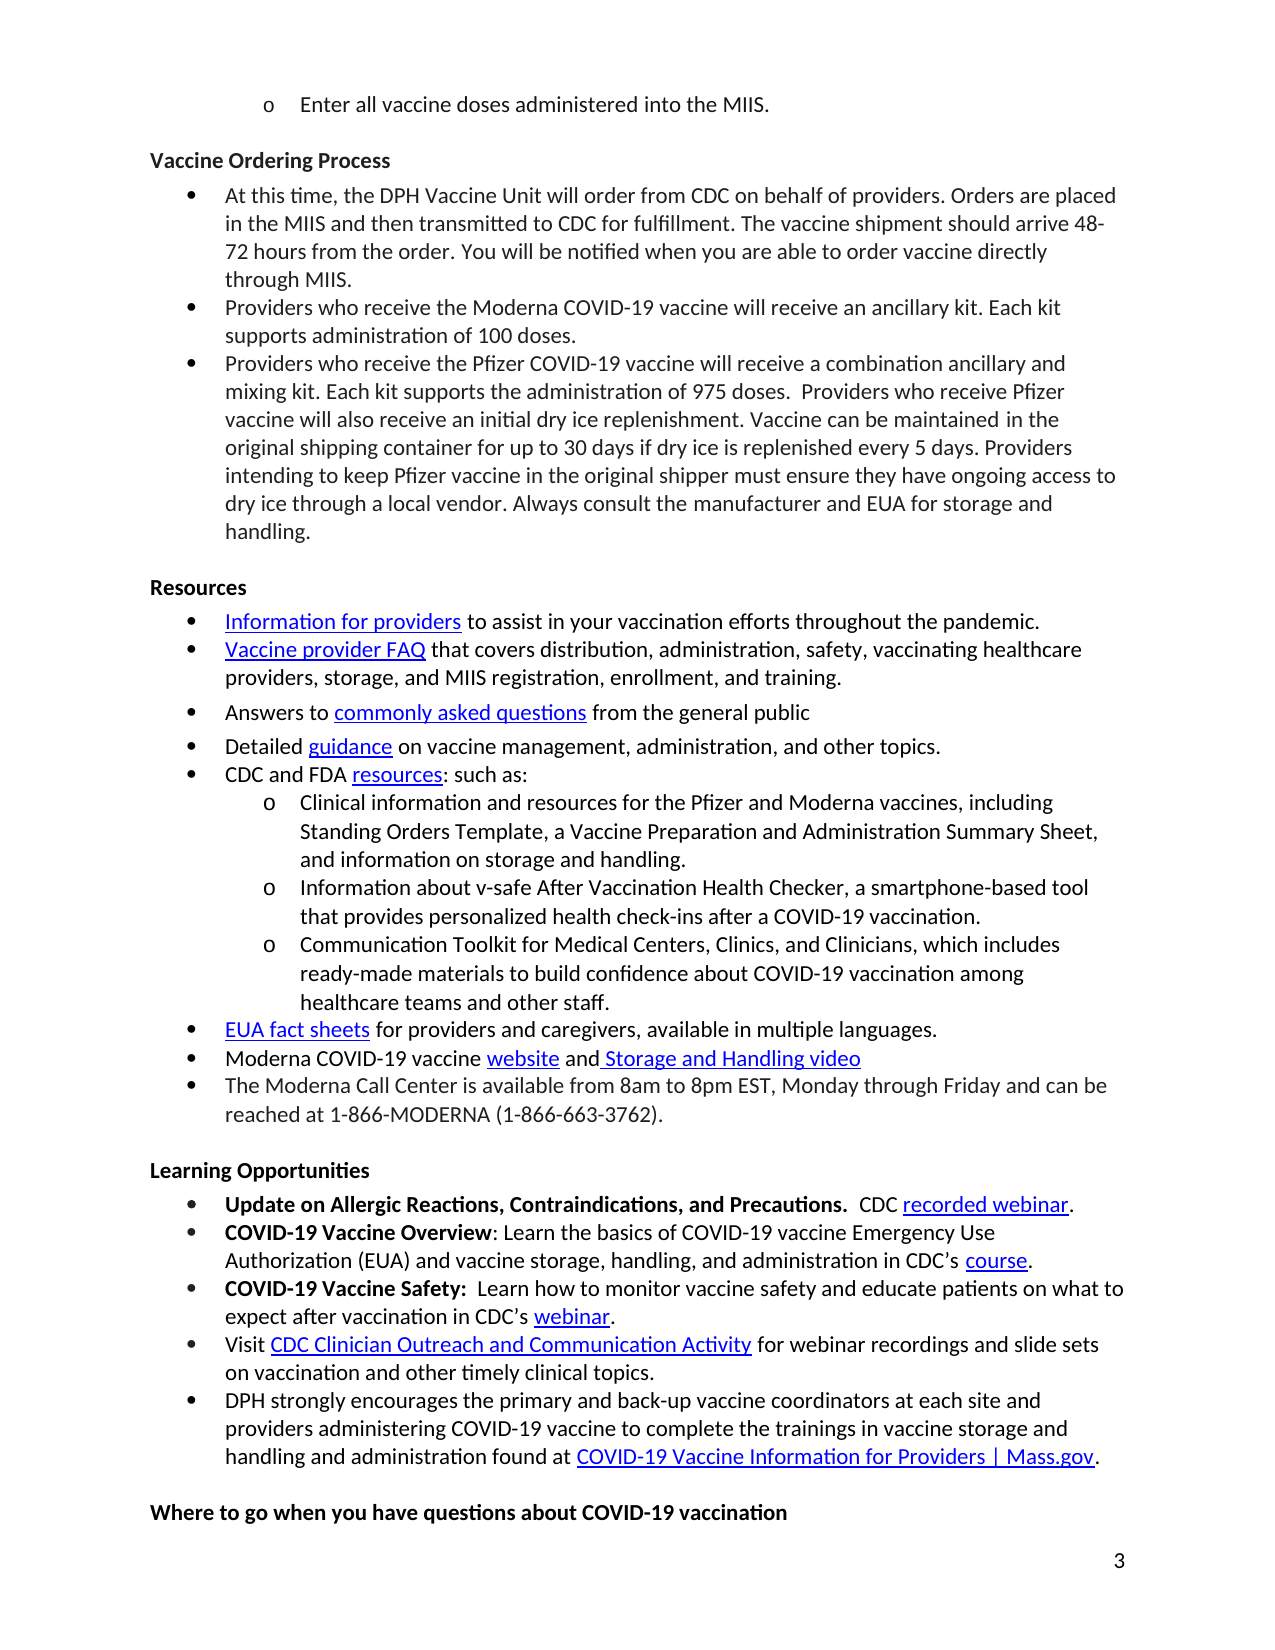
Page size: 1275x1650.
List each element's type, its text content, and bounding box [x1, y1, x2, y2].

text Where to go when you have questions about COVID-19 vaccination [150, 1498, 1125, 1526]
list Detailed guidance on vaccine management, administration, and other topics. [187, 732, 1125, 760]
list Enter all vaccine doses administered into the MIIS. [262, 90, 1125, 118]
list Clinical information and resources for the Pfizer and Moderna vaccines, including Standing Orders Template, a Vaccine Preparation and Administration Summary Sheet, and information on storage and handling. [262, 788, 1125, 873]
text Learning Opportunities [150, 1156, 1125, 1184]
list Information for providers to assist in your vaccination efforts throughout the pandemic. [187, 607, 1125, 635]
list Communication Toolkit for Medical Centers, Clinics, and Clinicians, which includes ready-made materials to build confidence about COVID-19 vaccination among healthcare teams and other staff. [262, 930, 1125, 1016]
list Information about v-safe After Vaccination Health Checker, a smartphone-based tool that provides personalized health check-ins after a COVID-19 vaccination. [262, 873, 1125, 930]
list Visit CDC Clinician Outreach and Communication Activity for webinar recordings and slide sets on vaccination and other timely clinical topics. [187, 1330, 1125, 1386]
list Providers who receive the Pfizer COVID-19 vaccine will receive a combination ancillary and mixing kit. Each kit supports the administration of 975 doses. Providers who receive Pfizer vaccine will also receive an initial dry ice replenishment. Vaccine can be maintained in the original shipping container for up to 30 days if dry ice is replenished every 5 days. Providers intending to keep Pfizer vaccine in the original shipper must ensure they have ongoing access to dry ice through a local vendor. Always consult the manufacturer and EUA for storage and handling. [187, 349, 1125, 545]
list The Moderna Call Center is available from 8am to 8pm EST, Monday through Friday and can be reached at 1-866-MODERNA (1-866-663-3762). [187, 1072, 1125, 1128]
list Vaccine provider FAQ that covers distribution, administration, safety, vaccinating healthcare providers, storage, and MIIS registration, enrollment, and training. [187, 635, 1125, 691]
list CDC and FDA resources: such as: [187, 760, 1125, 788]
list At this time, the DPH Vaccine Unit will order from CDC on behalf of providers. Orders are placed in the MIIS and then transmitted to CDC for fulfillment. The vaccine shipment should arrive 48-72 hours from the order. You will be notified when you are able to order vaccine directly through MIIS. [187, 181, 1125, 293]
list Answers to commonly asked questions from the general public [187, 698, 1125, 726]
list Providers who receive the Moderna COVID-19 vaccine will receive an ancillary kit. Each kit supports administration of 100 doses. [187, 293, 1125, 349]
list COVID-19 Vaccine Safety: Learn how to monitor vaccine safety and educate patients on what to expect after vaccination in CDC’s webinar. [187, 1274, 1125, 1330]
list COVID-19 Vaccine Overview: Learn the basics of COVID-19 vaccine Emergency Use Authorization (EUA) and vaccine storage, handling, and administration in CDC’s course. [187, 1218, 1125, 1274]
list Update on Allergic Reactions, Contraindications, and Precautions. CDC recorded webinar. [187, 1190, 1125, 1218]
text Resources [150, 573, 1125, 601]
list Moderna COVID-19 vaccine website and Storage and Handling video [187, 1044, 1125, 1072]
text Vaccine Ordering Process [150, 147, 1125, 174]
list EUA fact sheets for providers and caregivers, available in multiple languages. [187, 1016, 1125, 1044]
list DPH strongly encourages the primary and back-up vaccine coordinators at each site and providers administering COVID-19 vaccine to complete the trainings in vaccine storage and handling and administration found at COVID-19 Vaccine Information for Providers | Mass.gov. [187, 1386, 1125, 1470]
